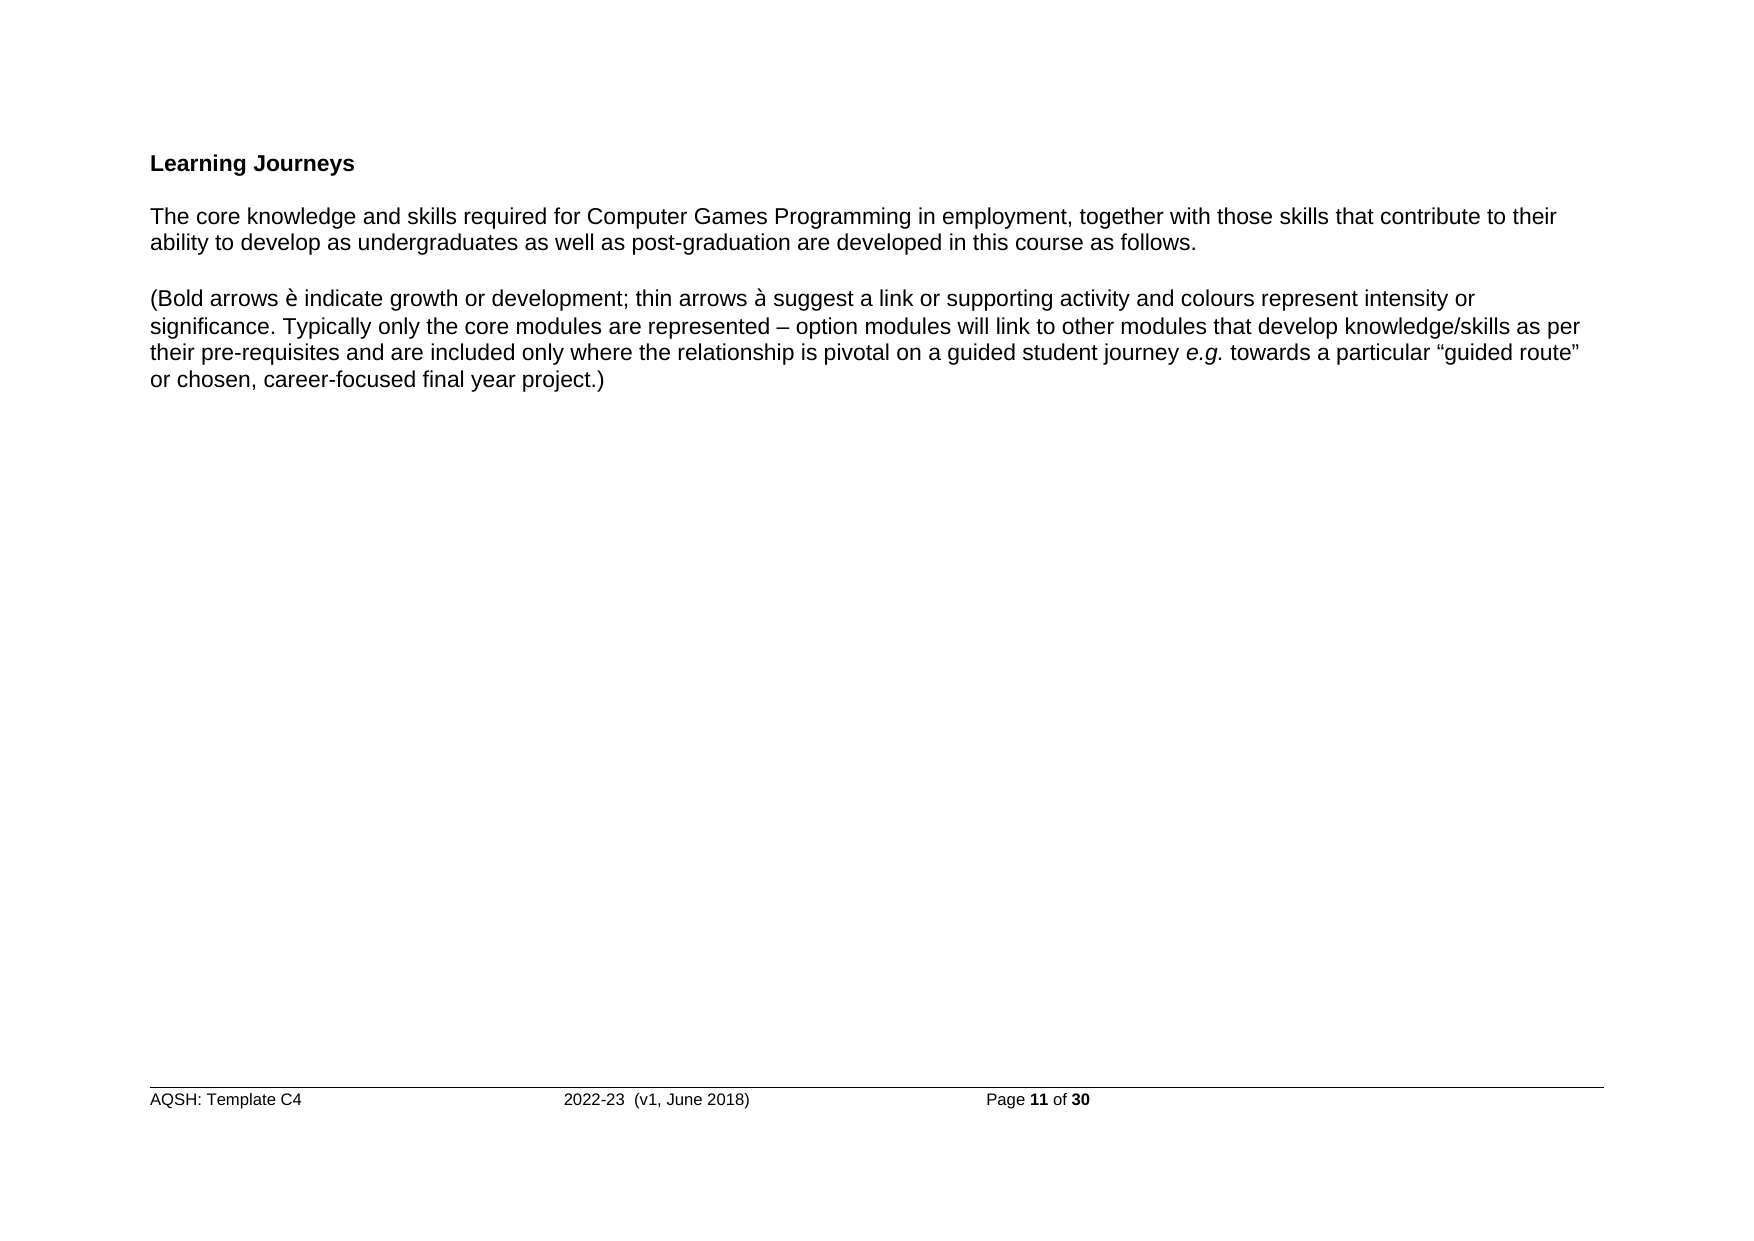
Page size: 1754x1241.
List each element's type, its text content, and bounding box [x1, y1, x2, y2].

text The core knowledge and skills required for Computer Games Programming in employment, together with those skills that contribute to their ability to develop as undergraduates as well as post-graduation are developed in this course as follows. [150, 203, 1604, 255]
text (Bold arrows è indicate growth or development; thin arrows à suggest a link or supporting activity and colours represent intensity or significance. Typically only the core modules are represented – option modules will link to other modules that develop knowledge/skills as per their pre-requisites and are included only where the relationship is pivotal on a guided student journey e.g. towards a particular “guided route” or chosen, career-focused final year project.) [150, 282, 1604, 392]
text Learning Journeys [150, 150, 1604, 176]
